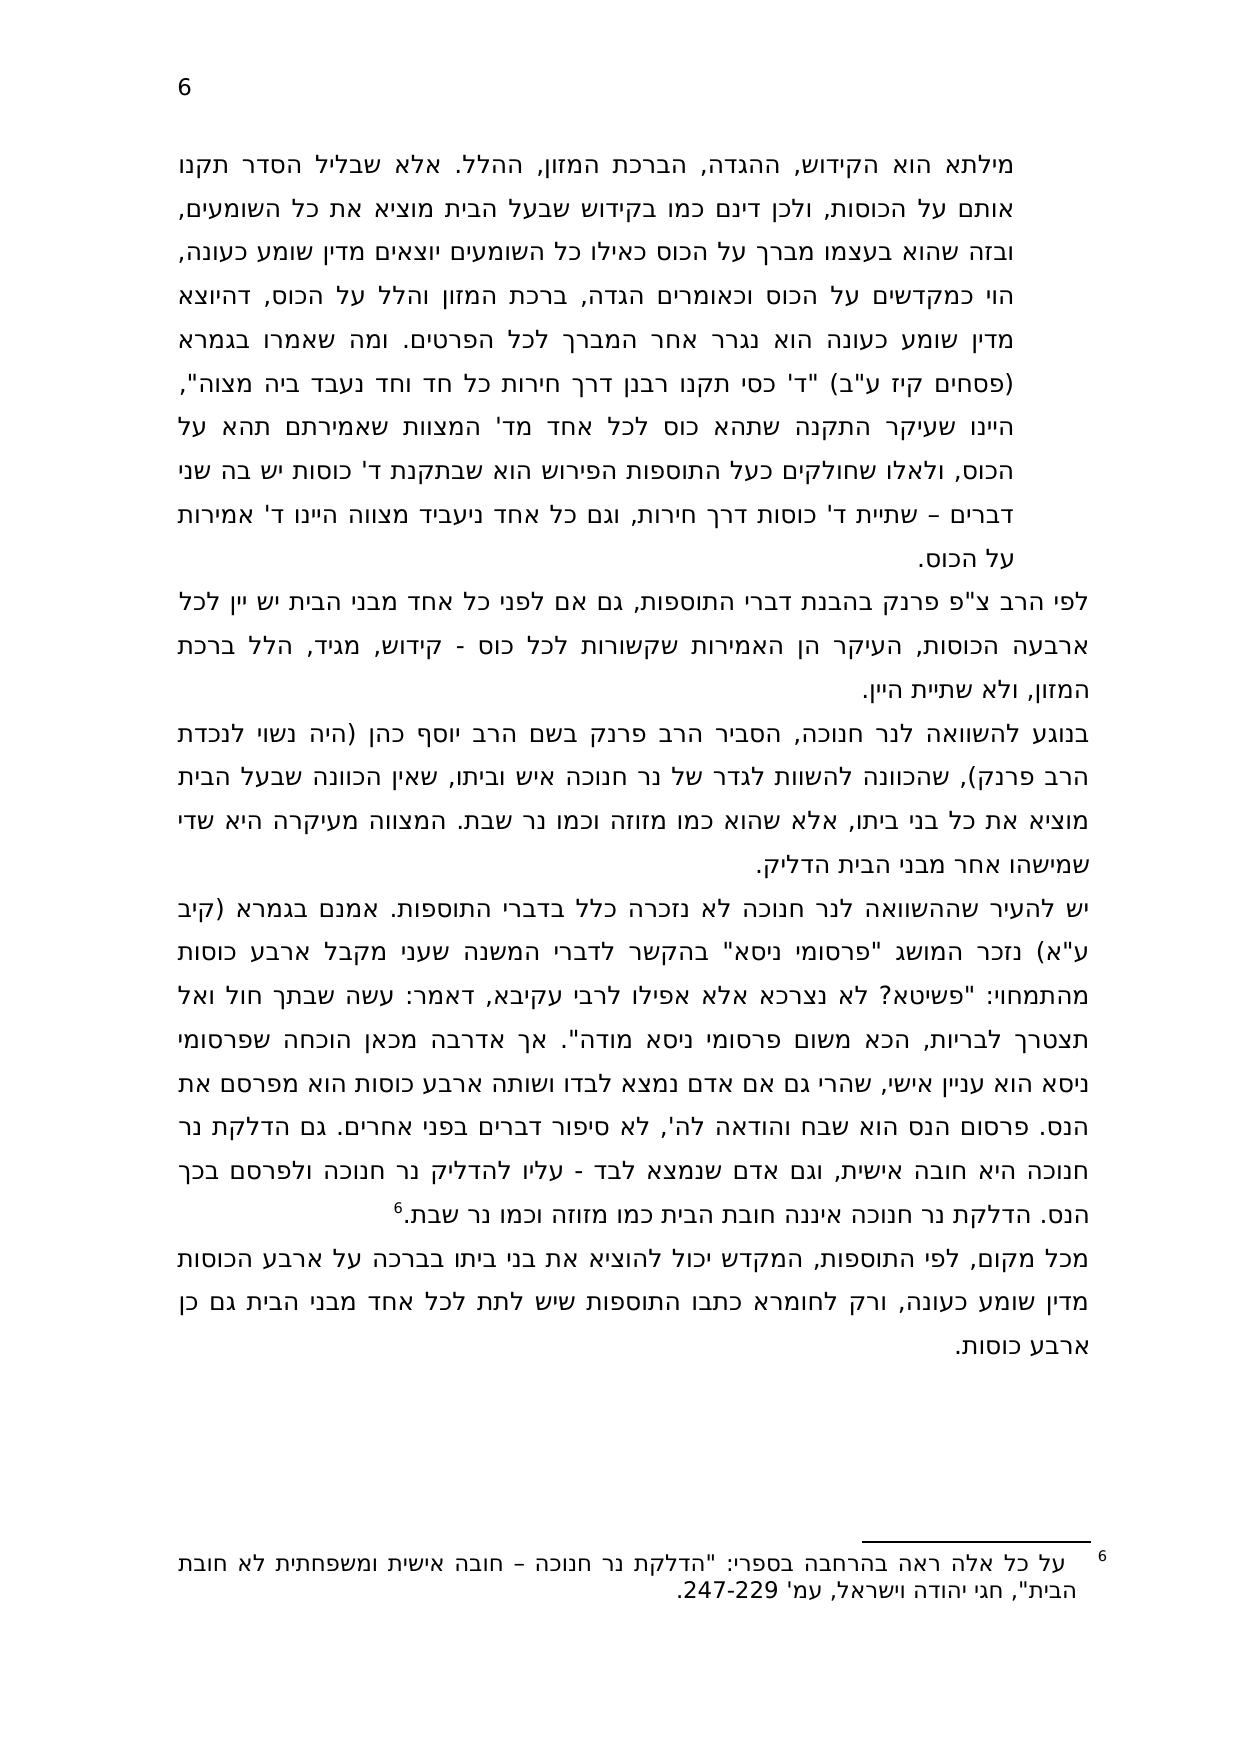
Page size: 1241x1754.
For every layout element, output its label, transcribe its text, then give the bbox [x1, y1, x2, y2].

text בנוגע להשוואה לנר חנוכה, הסביר הרב פרנק בשם הרב יוסף כהן (היה נשוי לנכדת הרב פרנק), שהכוונה להשוות לגדר של נר חנוכה איש וביתו, שאין הכוונה שבעל הבית מוציא את כל בני ביתו, אלא שהוא כמו מזוזה וכמו נר שבת. המצווה מעיקרה היא שדי שמישהו אחר מבני הבית הדליק. [177, 719, 1090, 879]
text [177, 150, 1015, 573]
text יש להעיר שההשוואה לנר חנוכה לא נזכרה כלל בדברי התוספות. אמנם בגמרא (קיב ע"א) נזכר המושג "פרסומי ניסא" בהקשר לדברי המשנה שעני מקבל ארבע כוסות מהתמחוי: "פשיטא? לא נצרכא אלא אפילו לרבי עקיבא, דאמר: עשה שבתך חול ואל תצטרך לבריות, הכא משום פרסומי ניסא מודה". אך אדרבה מכאן הוכחה שפרסומי ניסא הוא עניין אישי, שהרי גם אם אדם נמצא לבדו ושותה ארבע כוסות הוא מפרסם את הנס. פרסום הנס הוא שבח והודאה לה', לא סיפור דברים בפני אחרים. גם הדלקת נר חנוכה היא חובה אישית, וגם אדם שנמצא לבד - עליו להדליק נר חנוכה ולפרסם בכך הנס. הדלקת נר חנוכה איננה חובת הבית כמו מזוזה וכמו נר שבת. [177, 894, 1090, 1229]
text מכל מקום, לפי התוספות, המקדש יכול להוציא את בני ביתו בברכה על ארבע הכוסות מדין שומע כעונה, ורק לחומרא כתבו התוספות שיש לתת לכל אחד מבני הבית גם כן ארבע כוסות. [177, 1244, 1090, 1360]
text לפי הרב צ"פ פרנק בהבנת דברי התוספות, גם אם לפני כל אחד מבני הבית יש יין לכל ארבעה הכוסות, העיקר הן האמירות שקשורות לכל כוס - קידוש, מגיד, הלל ברכת המזון, ולא שתיית היין. [177, 587, 1090, 704]
